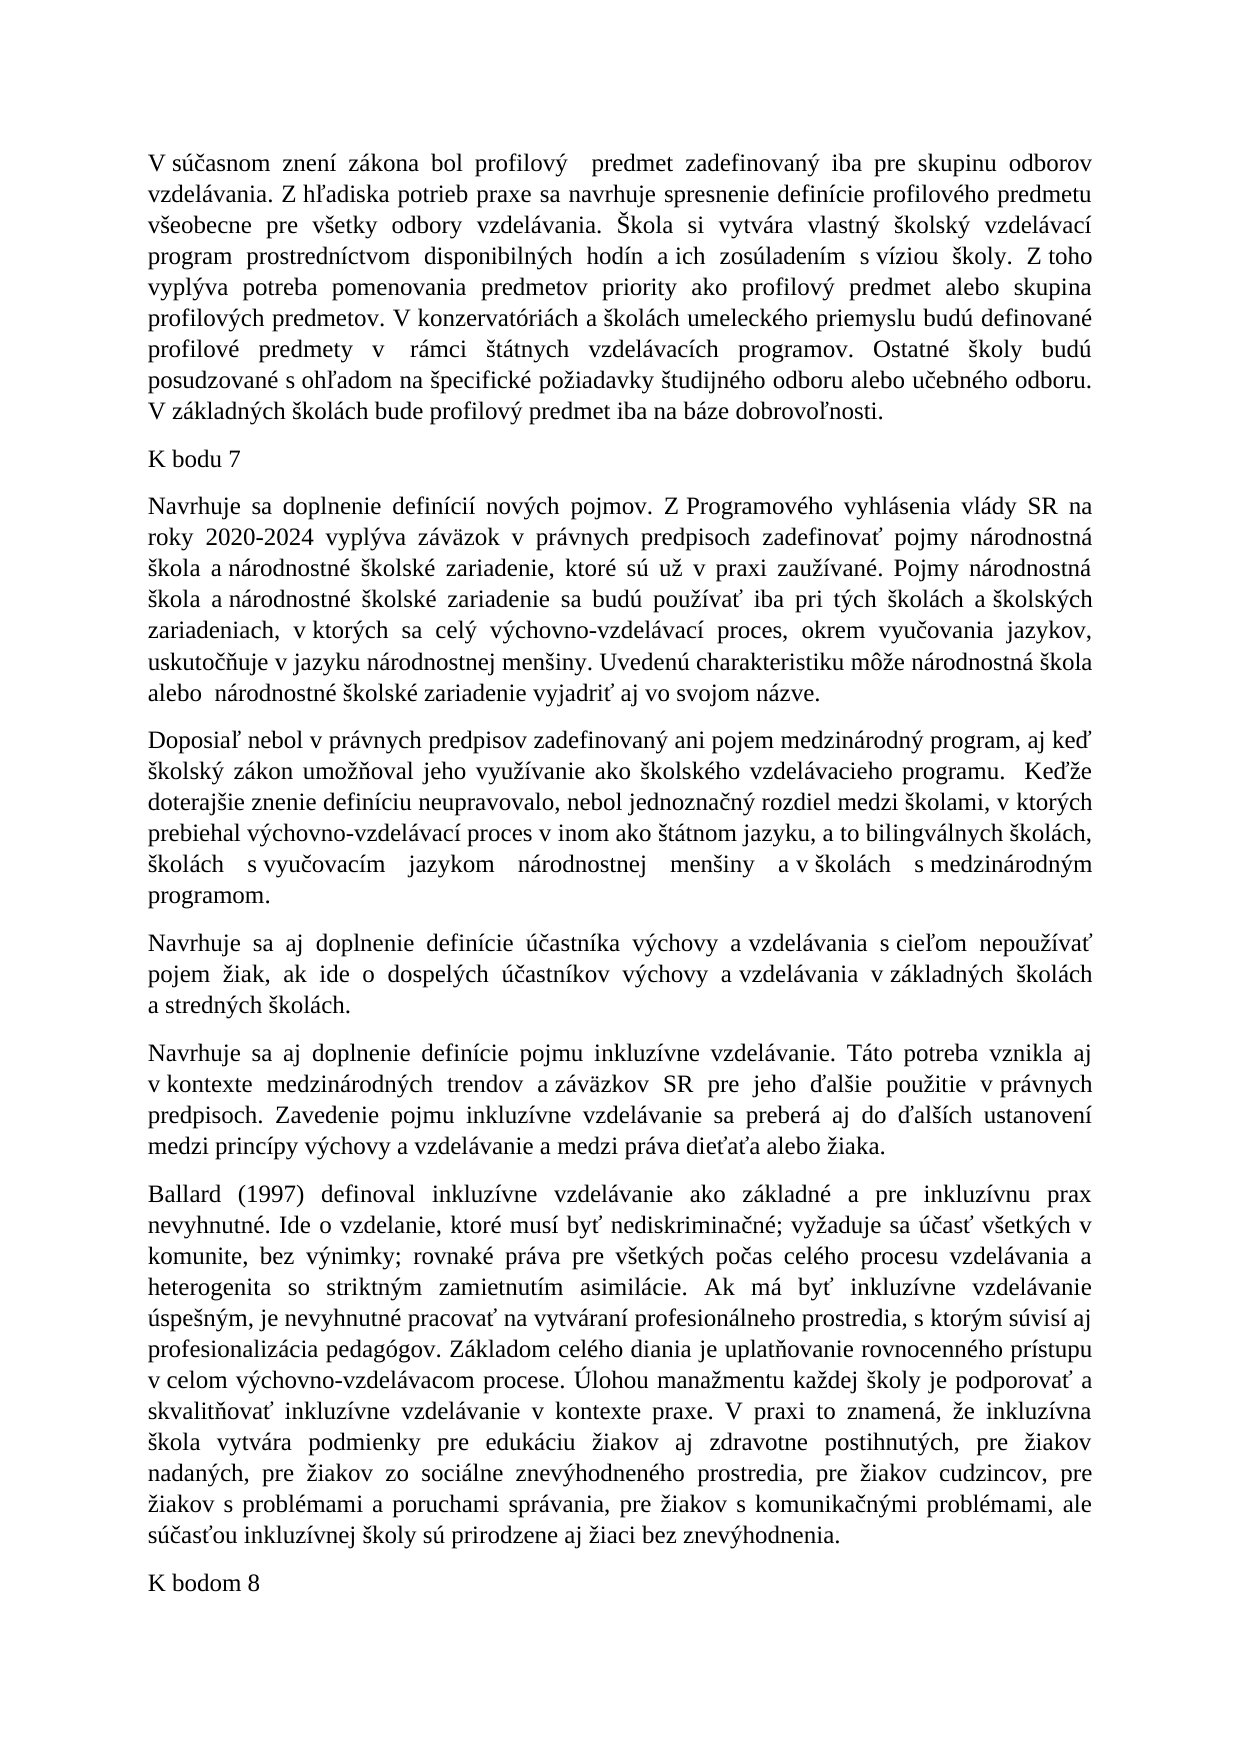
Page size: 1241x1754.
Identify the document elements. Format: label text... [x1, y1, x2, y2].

text K bodu 7 [148, 444, 1093, 472]
text V súčasnom znení zákona bol profilový predmet zadefinovaný iba pre skupinu odborov vzdelávania. Z hľadiska potrieb praxe sa navrhuje spresnenie definície profilového predmetu všeobecne pre všetky odbory vzdelávania. Škola si vytvára vlastný školský vzdelávací program prostredníctvom disponibilných hodín a ich zosúladením s víziou školy. Z toho vyplýva potreba pomenovania predmetov priority ako profilový predmet alebo skupina profilových predmetov. V konzervatóriách a školách umeleckého priemyslu budú definované profilové predmety v rámci štátnych vzdelávacích programov. Ostatné školy budú posudzované s ohľadom na špecifické požiadavky študijného odboru alebo učebného odboru. V základných školách bude profilový predmet iba na báze dobrovoľnosti. [148, 148, 1093, 425]
text Navrhuje sa aj doplnenie definície pojmu inkluzívne vzdelávanie. Táto potreba vznikla aj v kontexte medzinárodných trendov a záväzkov SR pre jeho ďalšie použitie v právnych predpisoch. Zavedenie pojmu inkluzívne vzdelávanie sa preberá aj do ďalších ustanovení medzi princípy výchovy a vzdelávanie a medzi práva dieťaťa alebo žiaka. [148, 1038, 1093, 1160]
text Doposiaľ nebol v právnych predpisov zadefinovaný ani pojem medzinárodný program, aj keď školský zákon umožňoval jeho využívanie ako školského vzdelávacieho programu. Keďže doterajšie znenie definíciu neupravovalo, nebol jednoznačný rozdiel medzi školami, v ktorých prebiehal výchovno-vzdelávací proces v inom ako štátnom jazyku, a to bilingválnych školách, školách s vyučovacím jazykom národnostnej menšiny a v školách s medzinárodným programom. [148, 725, 1093, 909]
text Ballard (1997) definoval inkluzívne vzdelávanie ako základné a pre inkluzívnu prax nevyhnutné. Ide o vzdelanie, ktoré musí byť nediskriminačné; vyžaduje sa účasť všetkých v komunite, bez výnimky; rovnaké práva pre všetkých počas celého procesu vzdelávania a heterogenita so striktným zamietnutím asimilácie. Ak má byť inkluzívne vzdelávanie úspešným, je nevyhnutné pracovať na vytváraní profesionálneho prostredia, s ktorým súvisí aj profesionalizácia pedagógov. Základom celého diania je uplatňovanie rovnocenného prístupu v celom výchovno-vzdelávacom procese. Úlohou manažmentu každej školy je podporovať a skvalitňovať inkluzívne vzdelávanie v kontexte praxe. V praxi to znamená, že inkluzívna škola vytvára podmienky pre edukáciu žiakov aj zdravotne postihnutých, pre žiakov nadaných, pre žiakov zo sociálne znevýhodneného prostredia, pre žiakov cudzincov, pre žiakov s problémami a poruchami správania, pre žiakov s komunikačnými problémami, ale súčasťou inkluzívnej školy sú prirodzene aj žiaci bez znevýhodnenia. [148, 1179, 1093, 1549]
text Navrhuje sa aj doplnenie definície účastníka výchovy a vzdelávania s cieľom nepoužívať pojem žiak, ak ide o dospelých účastníkov výchovy a vzdelávania v základných školách a stredných školách. [148, 928, 1093, 1019]
text K bodom 8 [148, 1568, 1093, 1597]
text Navrhuje sa doplnenie definícií nových pojmov. Z Programového vyhlásenia vlády SR na roky 2020-2024 vyplýva záväzok v právnych predpisoch zadefinovať pojmy národnostná škola a národnostné školské zariadenie, ktoré sú už v praxi zaužívané. Pojmy národnostná škola a národnostné školské zariadenie sa budú používať iba pri tých školách a školských zariadeniach, v ktorých sa celý výchovno-vzdelávací proces, okrem vyučovania jazykov, uskutočňuje v jazyku národnostnej menšiny. Uvedenú charakteristiku môže národnostná škola alebo národnostné školské zariadenie vyjadriť aj vo svojom názve. [148, 491, 1093, 706]
